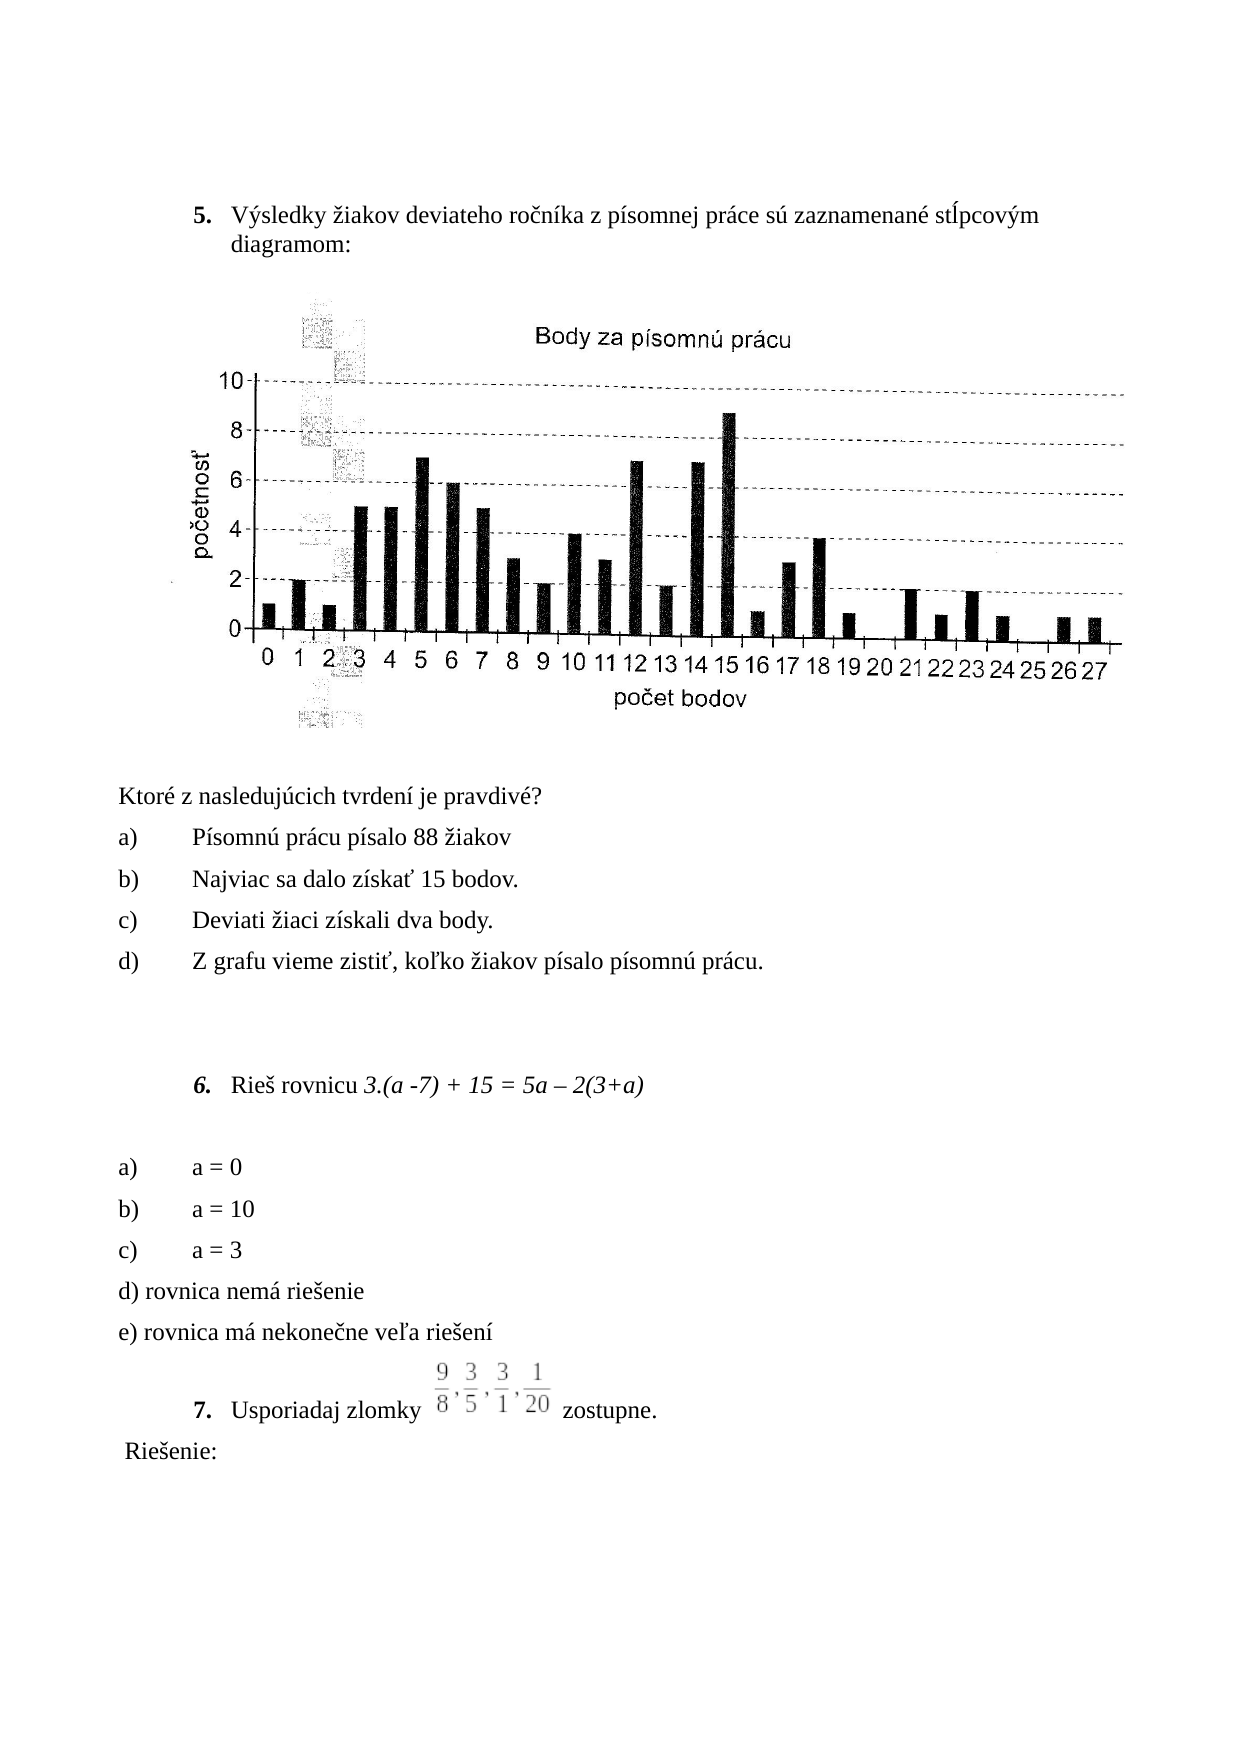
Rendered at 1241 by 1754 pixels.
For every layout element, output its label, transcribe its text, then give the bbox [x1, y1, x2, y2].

text b) a = 10 [118, 1194, 1122, 1222]
text c) Deviati žiaci získali dva body. [118, 905, 1122, 934]
text d) rovnica nemá riešenie [118, 1276, 1122, 1305]
list Rieš rovnicu 3.(a -7) + 15 = 5a – 2(3+a) [193, 1070, 1122, 1099]
text e) rovnica má nekonečne veľa riešení [118, 1317, 1122, 1346]
text b) Najviac sa dalo získať 15 bodov. [118, 864, 1122, 892]
text a) a = 0 [118, 1152, 1122, 1181]
list Výsledky žiakov deviateho ročníka z písomnej práce sú zaznamenané stĺpcovým diagramom: [193, 201, 1122, 258]
list Usporiadaj zlomky zostupne. [193, 1359, 1122, 1423]
text Ktoré z nasledujúcich tvrdení je pravdivé? [118, 781, 1122, 810]
text c) a = 3 [118, 1235, 1122, 1264]
text a) Písomnú prácu písalo 88 žiakov [118, 822, 1122, 851]
text d) Z grafu vieme zistiť, koľko žiakov písalo písomnú prácu. [118, 946, 1122, 975]
text Riešenie: [118, 1436, 1122, 1465]
